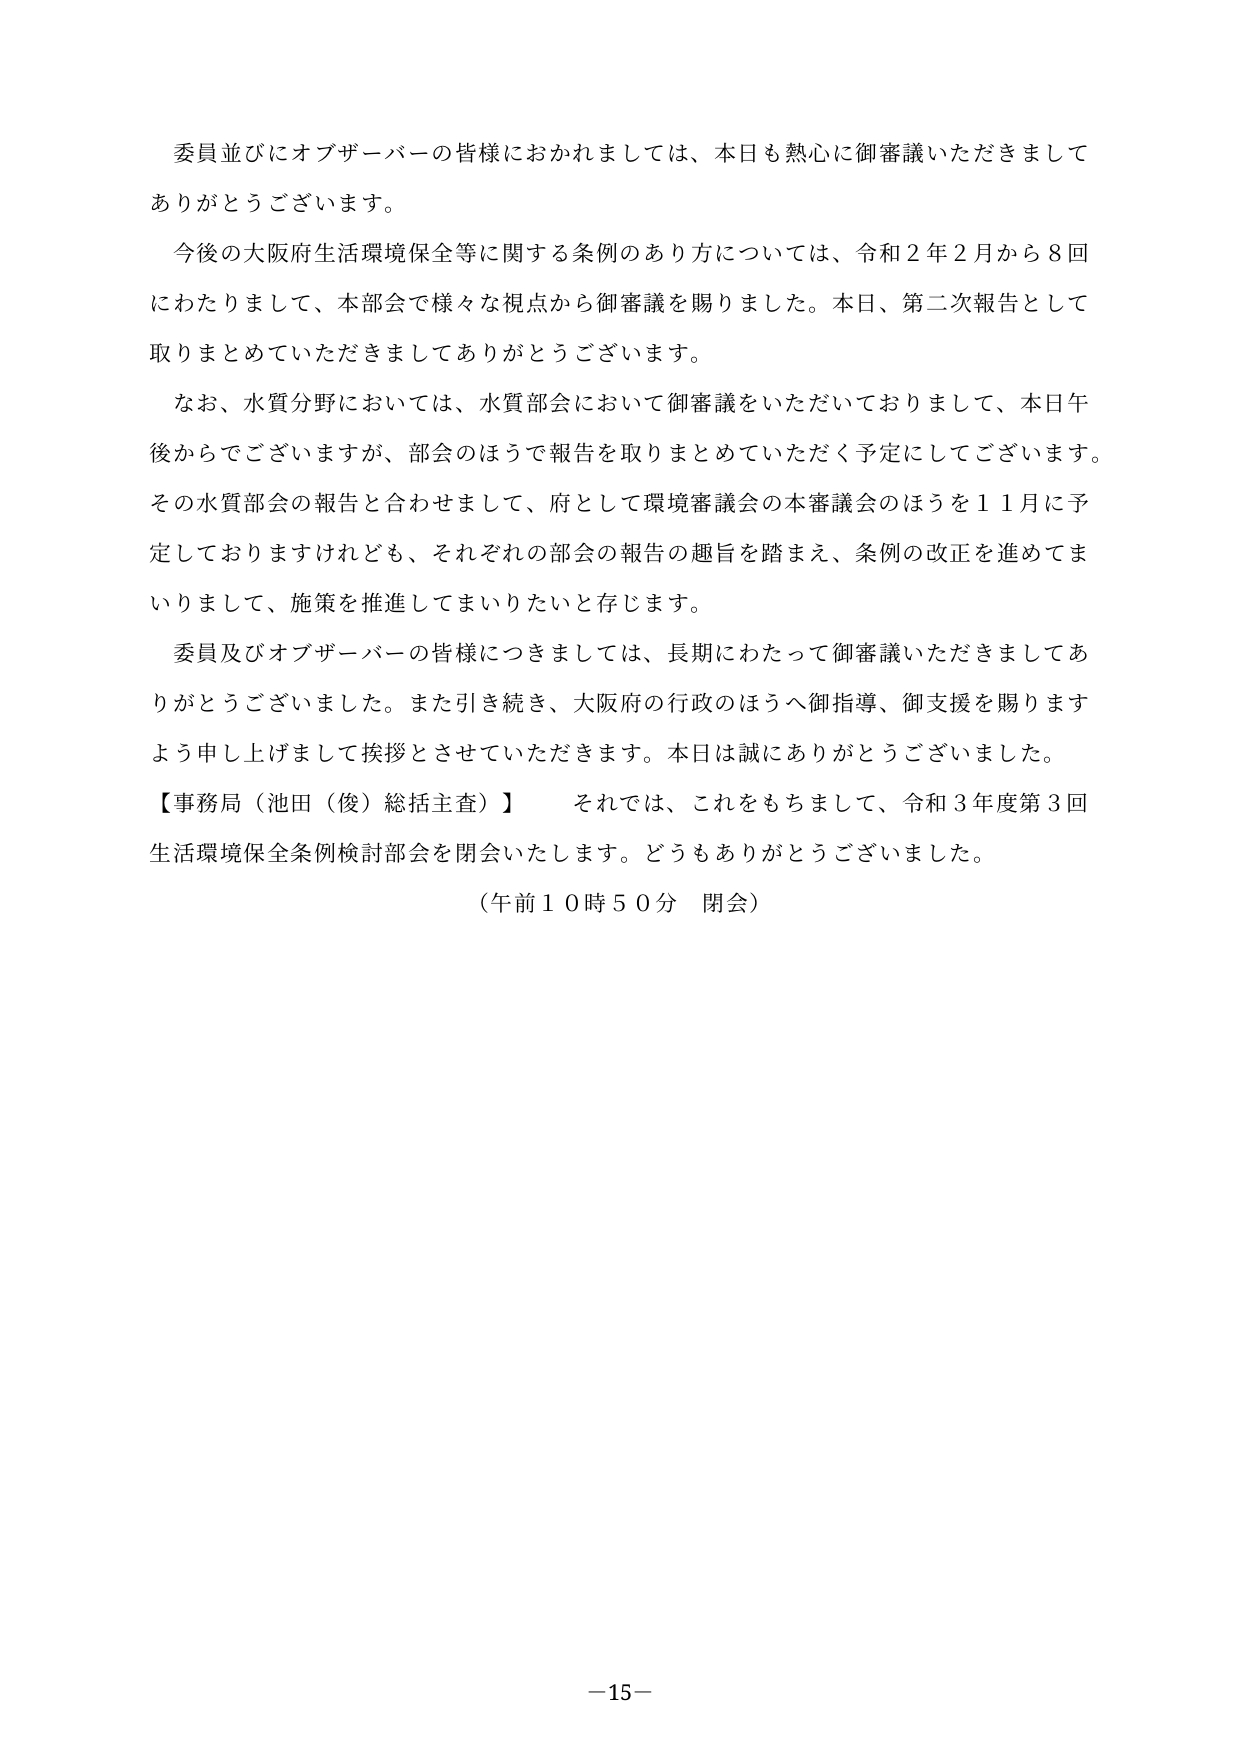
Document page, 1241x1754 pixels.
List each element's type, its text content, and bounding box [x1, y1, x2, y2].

text 委員及びオブザーバーの皆様につきましては、長期にわたって御審議いただきましてありがとうございました。また引き続き、大阪府の行政のほうへ御指導、御支援を賜りますよう申し上げまして挨拶とさせていただきます。本日は誠にありがとうございました。 [149, 627, 1091, 777]
text なお、水質分野においては、水質部会において御審議をいただいておりまして、本日午後からでございますが、部会のほうで報告を取りまとめていただく予定にしてございます。その水質部会の報告と合わせまして、府として環境審議会の本審議会のほうを１１月に予定しておりますけれども、それぞれの部会の報告の趣旨を踏まえ、条例の改正を進めてまいりまして、施策を推進してまいりたいと存じます。 [149, 377, 1091, 627]
text 【事務局（池田（俊）総括主査）】 それでは、これをもちまして、令和３年度第３回生活環境保全条例検討部会を閉会いたします。どうもありがとうございました。 [149, 777, 1091, 877]
text （午前１０時５０分 閉会） [149, 877, 1091, 927]
text 委員並びにオブザーバーの皆様におかれましては、本日も熱心に御審議いただきましてありがとうございます。 [149, 127, 1091, 227]
text 今後の大阪府生活環境保全等に関する条例のあり方については、令和２年２月から８回にわたりまして、本部会で様々な視点から御審議を賜りました。本日、第二次報告として取りまとめていただきましてありがとうございます。 [149, 227, 1091, 377]
